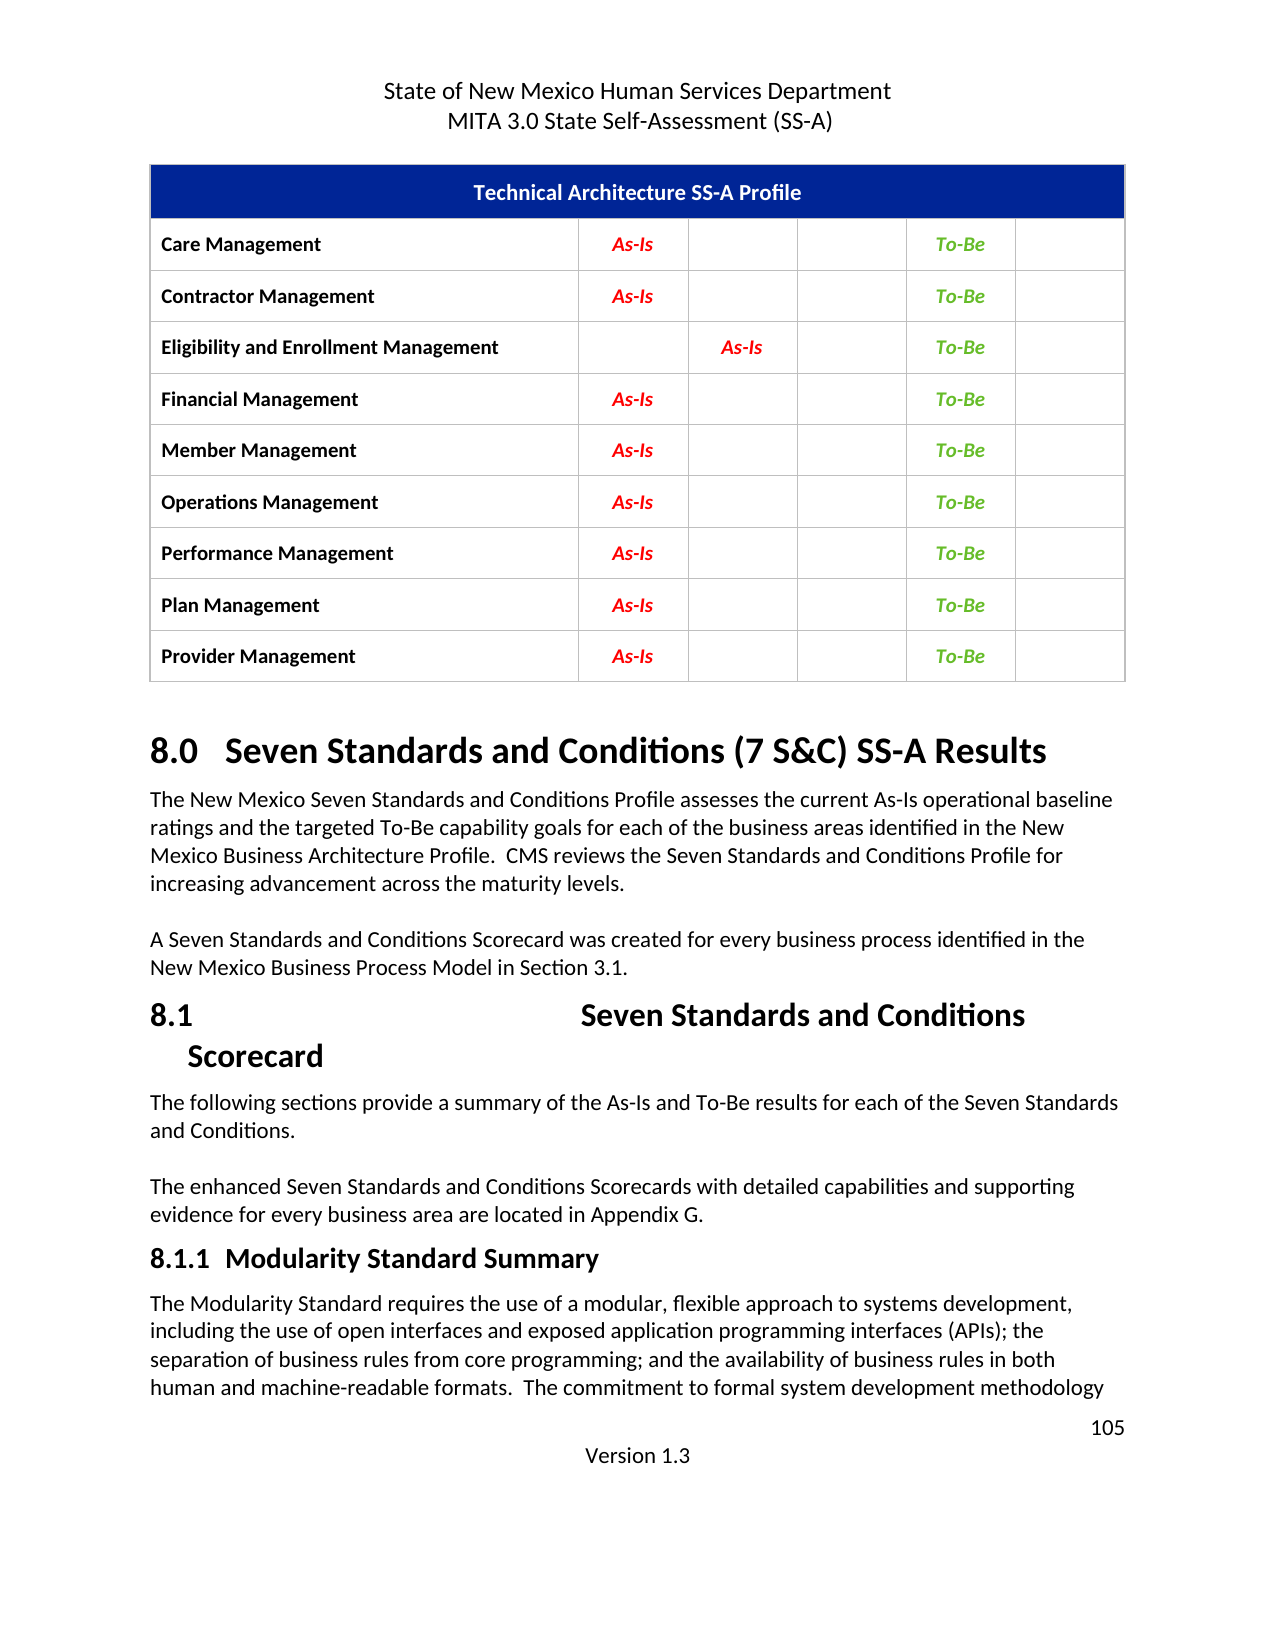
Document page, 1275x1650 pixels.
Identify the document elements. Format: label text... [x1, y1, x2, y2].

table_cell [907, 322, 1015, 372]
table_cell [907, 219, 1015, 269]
subtitle Seven Standards and Conditions (7 S&C) SS-A Results [150, 727, 1125, 773]
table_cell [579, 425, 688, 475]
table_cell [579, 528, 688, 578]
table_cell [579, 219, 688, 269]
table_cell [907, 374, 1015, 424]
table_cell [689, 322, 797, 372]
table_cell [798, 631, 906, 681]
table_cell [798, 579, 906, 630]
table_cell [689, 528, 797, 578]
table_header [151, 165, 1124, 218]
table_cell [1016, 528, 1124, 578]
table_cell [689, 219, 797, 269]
subtitle Seven Standards and Conditions Scorecard [150, 994, 1125, 1075]
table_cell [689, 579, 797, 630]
text The following sections provide a summary of the As-Is and To-Be results for each of the Seven Standards and Conditions. [150, 1088, 1125, 1144]
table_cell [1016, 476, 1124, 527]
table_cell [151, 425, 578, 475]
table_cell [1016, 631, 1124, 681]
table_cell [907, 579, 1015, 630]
text The New Mexico Seven Standards and Conditions Profile assesses the current As-Is operational baseline ratings and the targeted To-Be capability goals for each of the business areas identified in the New Mexico Business Architecture Profile. CMS reviews the Seven Standards and Conditions Profile for increasing advancement across the maturity levels. [150, 785, 1125, 897]
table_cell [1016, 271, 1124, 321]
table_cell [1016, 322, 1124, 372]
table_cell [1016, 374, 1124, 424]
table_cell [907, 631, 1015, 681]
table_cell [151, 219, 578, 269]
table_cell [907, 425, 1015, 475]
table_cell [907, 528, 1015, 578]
text The enhanced Seven Standards and Conditions Scorecards with detailed capabilities and supporting evidence for every business area are located in Appendix G. [150, 1172, 1125, 1228]
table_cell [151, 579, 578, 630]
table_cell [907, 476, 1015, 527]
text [150, 1289, 1125, 1401]
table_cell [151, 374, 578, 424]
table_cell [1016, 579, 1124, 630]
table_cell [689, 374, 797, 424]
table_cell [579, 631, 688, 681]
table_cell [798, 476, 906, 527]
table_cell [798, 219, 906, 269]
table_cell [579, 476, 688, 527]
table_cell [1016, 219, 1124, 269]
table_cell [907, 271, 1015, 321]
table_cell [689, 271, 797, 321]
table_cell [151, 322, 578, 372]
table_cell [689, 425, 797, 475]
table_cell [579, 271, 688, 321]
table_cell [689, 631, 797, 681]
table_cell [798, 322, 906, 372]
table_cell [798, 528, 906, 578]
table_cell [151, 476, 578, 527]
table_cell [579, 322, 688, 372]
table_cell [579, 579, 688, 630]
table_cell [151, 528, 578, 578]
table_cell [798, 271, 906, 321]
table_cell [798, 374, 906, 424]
subtitle Modularity Standard Summary [150, 1241, 1125, 1276]
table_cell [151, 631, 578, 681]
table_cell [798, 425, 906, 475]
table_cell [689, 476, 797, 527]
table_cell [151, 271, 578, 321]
text A Seven Standards and Conditions Scorecard was created for every business process identified in the New Mexico Business Process Model in Section 3.1. [150, 925, 1125, 981]
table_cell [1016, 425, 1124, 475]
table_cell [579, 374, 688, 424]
